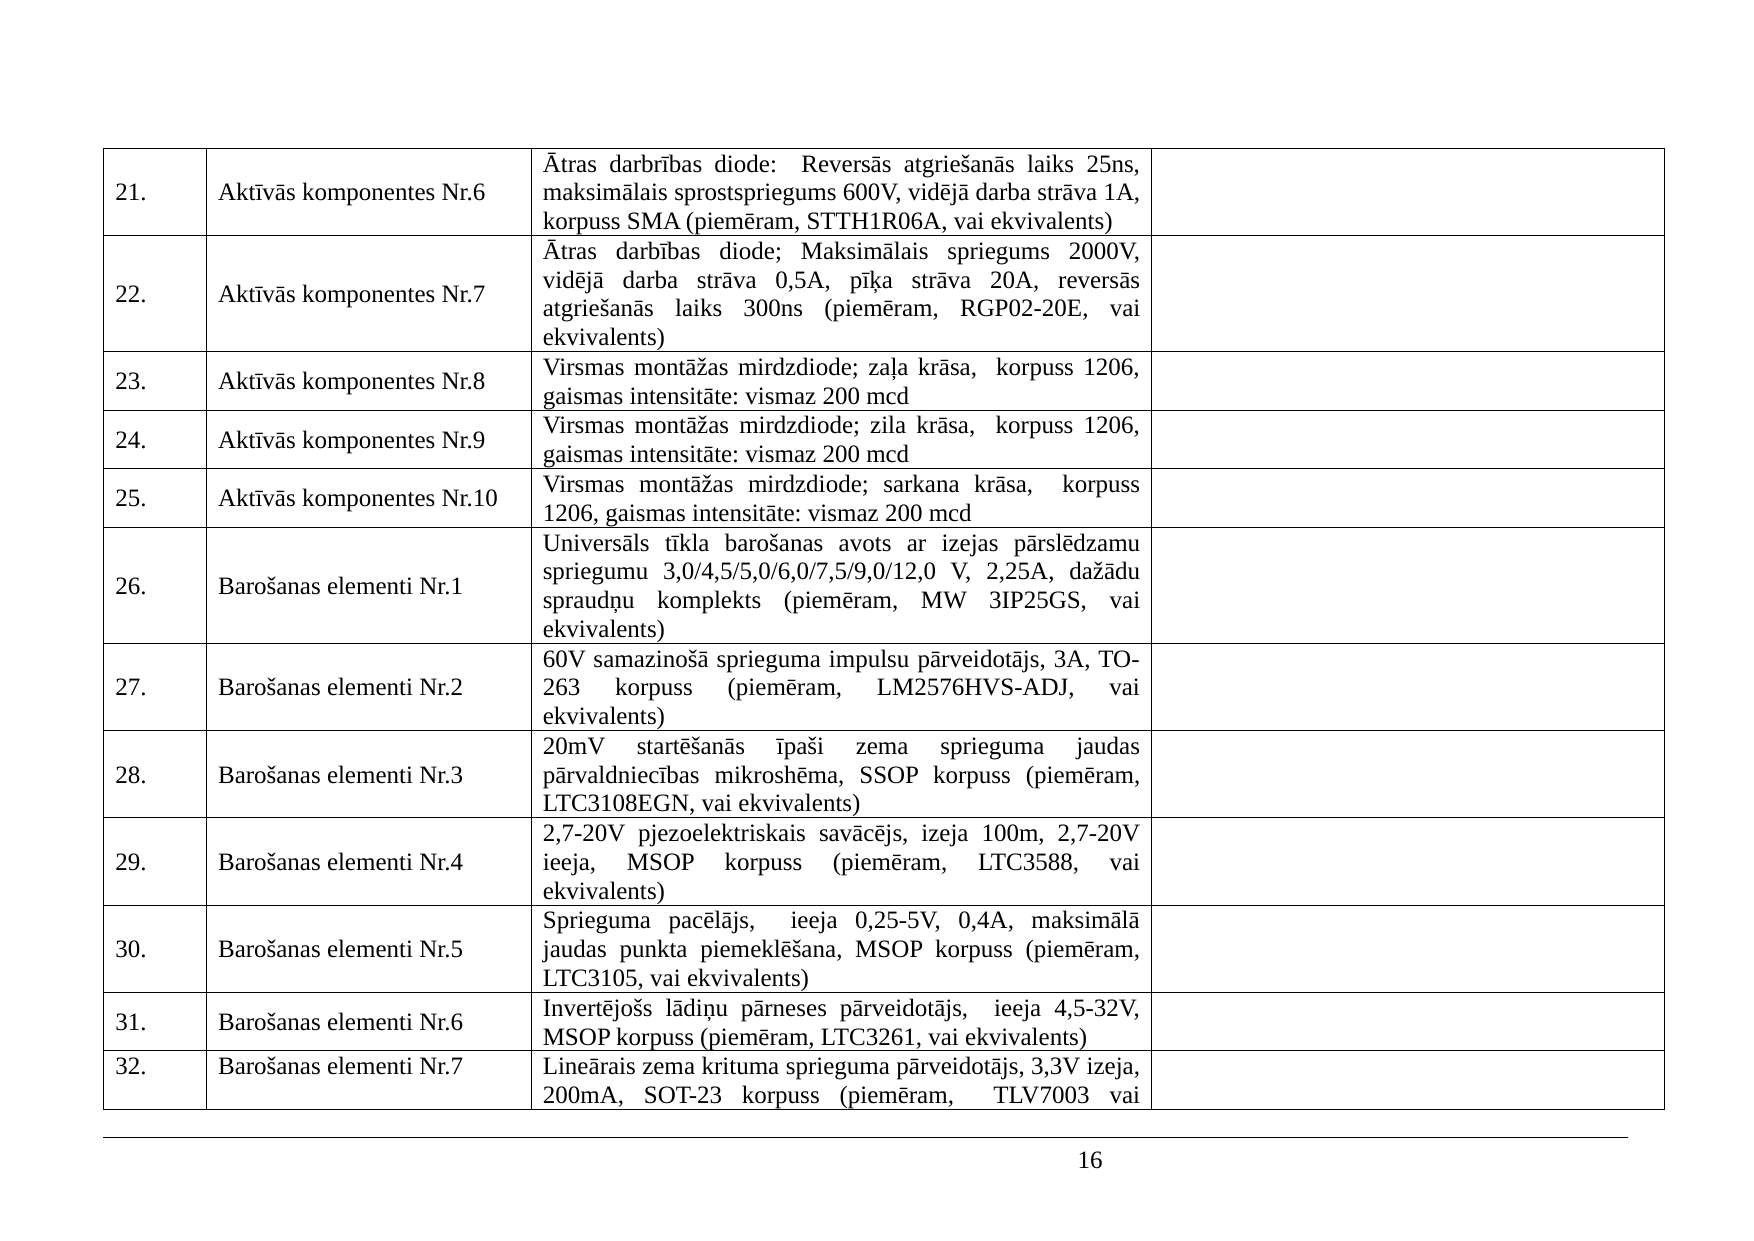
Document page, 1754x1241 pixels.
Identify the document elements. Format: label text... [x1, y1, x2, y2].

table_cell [532, 1051, 1151, 1109]
table_cell 20mV startēšanās īpaši zema sprieguma jaudas pārvaldniecības mikroshēma, SSOP korpuss (piemēram, LTC3108EGN, vai ekvivalents) [532, 731, 1151, 817]
table_cell Virsmas montāžas mirdzdiode; zaļa krāsa, korpuss 1206, gaismas intensitāte: vismaz 200 mcd [532, 352, 1151, 409]
table_cell 28. [104, 731, 206, 817]
table_cell [1152, 528, 1664, 643]
table_cell [1152, 149, 1664, 235]
table_cell Sprieguma pacēlājs, ieeja 0,25-5V, 0,4A, maksimālā jaudas punkta piemeklēšana, MSOP korpuss (piemēram, LTC3105, vai ekvivalents) [532, 906, 1151, 992]
table_cell Barošanas elementi Nr.2 [207, 644, 531, 730]
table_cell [207, 1051, 531, 1109]
table_cell Barošanas elementi Nr.3 [207, 731, 531, 817]
table_cell [1152, 993, 1664, 1050]
table_cell Barošanas elementi Nr.4 [207, 818, 531, 904]
table_cell [1152, 352, 1664, 409]
table_cell Ātras darbrības diode: Reversās atgriešanās laiks 25ns, maksimālais sprostspriegums 600V, vidējā darba strāva 1A, korpuss SMA (piemēram, STTH1R06A, vai ekvivalents) [532, 149, 1151, 235]
table_cell 23. [104, 352, 206, 409]
table_cell 30. [104, 906, 206, 992]
table_cell 25. [104, 469, 206, 527]
table_cell Aktīvās komponentes Nr.9 [207, 411, 531, 468]
table_cell [1152, 236, 1664, 351]
table_cell Barošanas elementi Nr.5 [207, 906, 531, 992]
table_cell 22. [104, 236, 206, 351]
table_cell Barošanas elementi Nr.6 [207, 993, 531, 1050]
table_cell Invertējošs lādiņu pārneses pārveidotājs, ieeja 4,5-32V, MSOP korpuss (piemēram, LTC3261, vai ekvivalents) [532, 993, 1151, 1050]
table_cell 27. [104, 644, 206, 730]
table_cell Virsmas montāžas mirdzdiode; sarkana krāsa, korpuss 1206, gaismas intensitāte: vismaz 200 mcd [532, 469, 1151, 527]
table_cell 60V samazinošā sprieguma impulsu pārveidotājs, 3A, TO-263 korpuss (piemēram, LM2576HVS-ADJ, vai ekvivalents) [532, 644, 1151, 730]
table_cell [1152, 731, 1664, 817]
table_cell [1152, 906, 1664, 992]
table_cell Aktīvās komponentes Nr.10 [207, 469, 531, 527]
table_cell 26. [104, 528, 206, 643]
table_cell Universāls tīkla barošanas avots ar izejas pārslēdzamu spriegumu 3,0/4,5/5,0/6,0/7,5/9,0/12,0 V, 2,25A, dažādu spraudņu komplekts (piemēram, MW 3IP25GS, vai ekvivalents) [532, 528, 1151, 643]
table_cell [1152, 644, 1664, 730]
table_cell 29. [104, 818, 206, 904]
table_cell 32. [104, 1051, 206, 1109]
table_cell Aktīvās komponentes Nr.6 [207, 149, 531, 235]
table_cell Aktīvās komponentes Nr.8 [207, 352, 531, 409]
table_cell 31. [104, 993, 206, 1050]
table_cell [1152, 818, 1664, 904]
table_cell Barošanas elementi Nr.1 [207, 528, 531, 643]
table_cell [1152, 469, 1664, 527]
table_cell 24. [104, 411, 206, 468]
table_cell Aktīvās komponentes Nr.7 [207, 236, 531, 351]
table_cell 21. [104, 149, 206, 235]
table_cell Virsmas montāžas mirdzdiode; zila krāsa, korpuss 1206, gaismas intensitāte: vismaz 200 mcd [532, 411, 1151, 468]
table_cell Ātras darbības diode; Maksimālais spriegums 2000V, vidējā darba strāva 0,5A, pīķa strāva 20A, reversās atgriešanās laiks 300ns (piemēram, RGP02-20E, vai ekvivalents) [532, 236, 1151, 351]
table_cell [1152, 1051, 1664, 1109]
table_cell [1152, 411, 1664, 468]
table_cell 2,7-20V pjezoelektriskais savācējs, izeja 100m, 2,7-20V ieeja, MSOP korpuss (piemēram, LTC3588, vai ekvivalents) [532, 818, 1151, 904]
